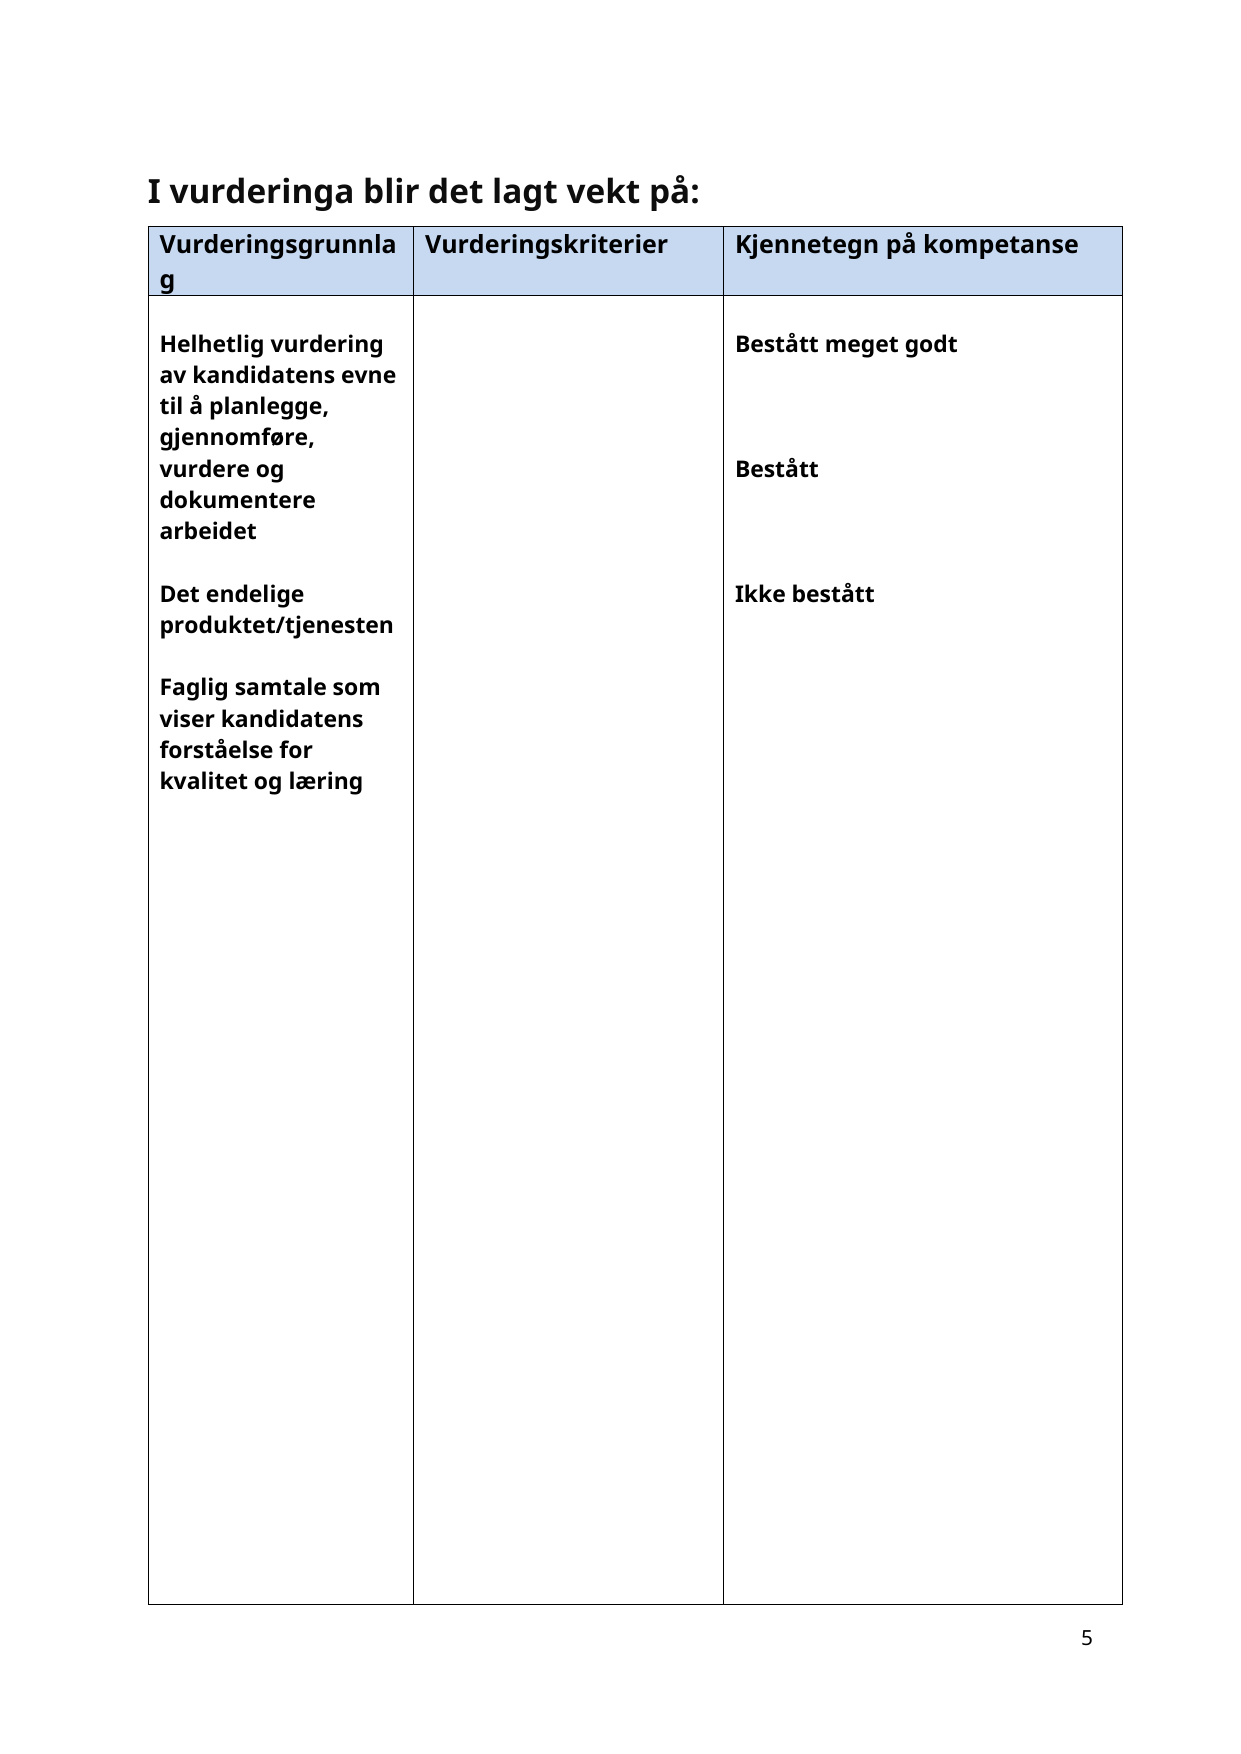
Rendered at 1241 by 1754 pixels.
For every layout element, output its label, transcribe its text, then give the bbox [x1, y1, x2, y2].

table_header Vurderingskriterier [414, 227, 723, 295]
table_header Vurderingsgrunnlag [149, 227, 413, 295]
subtitle I vurderinga blir det lagt vekt på: [148, 168, 1093, 214]
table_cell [149, 296, 413, 1604]
table_header Kjennetegn på kompetanse [724, 227, 1122, 295]
table_cell [414, 296, 723, 1604]
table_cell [724, 296, 1122, 1604]
